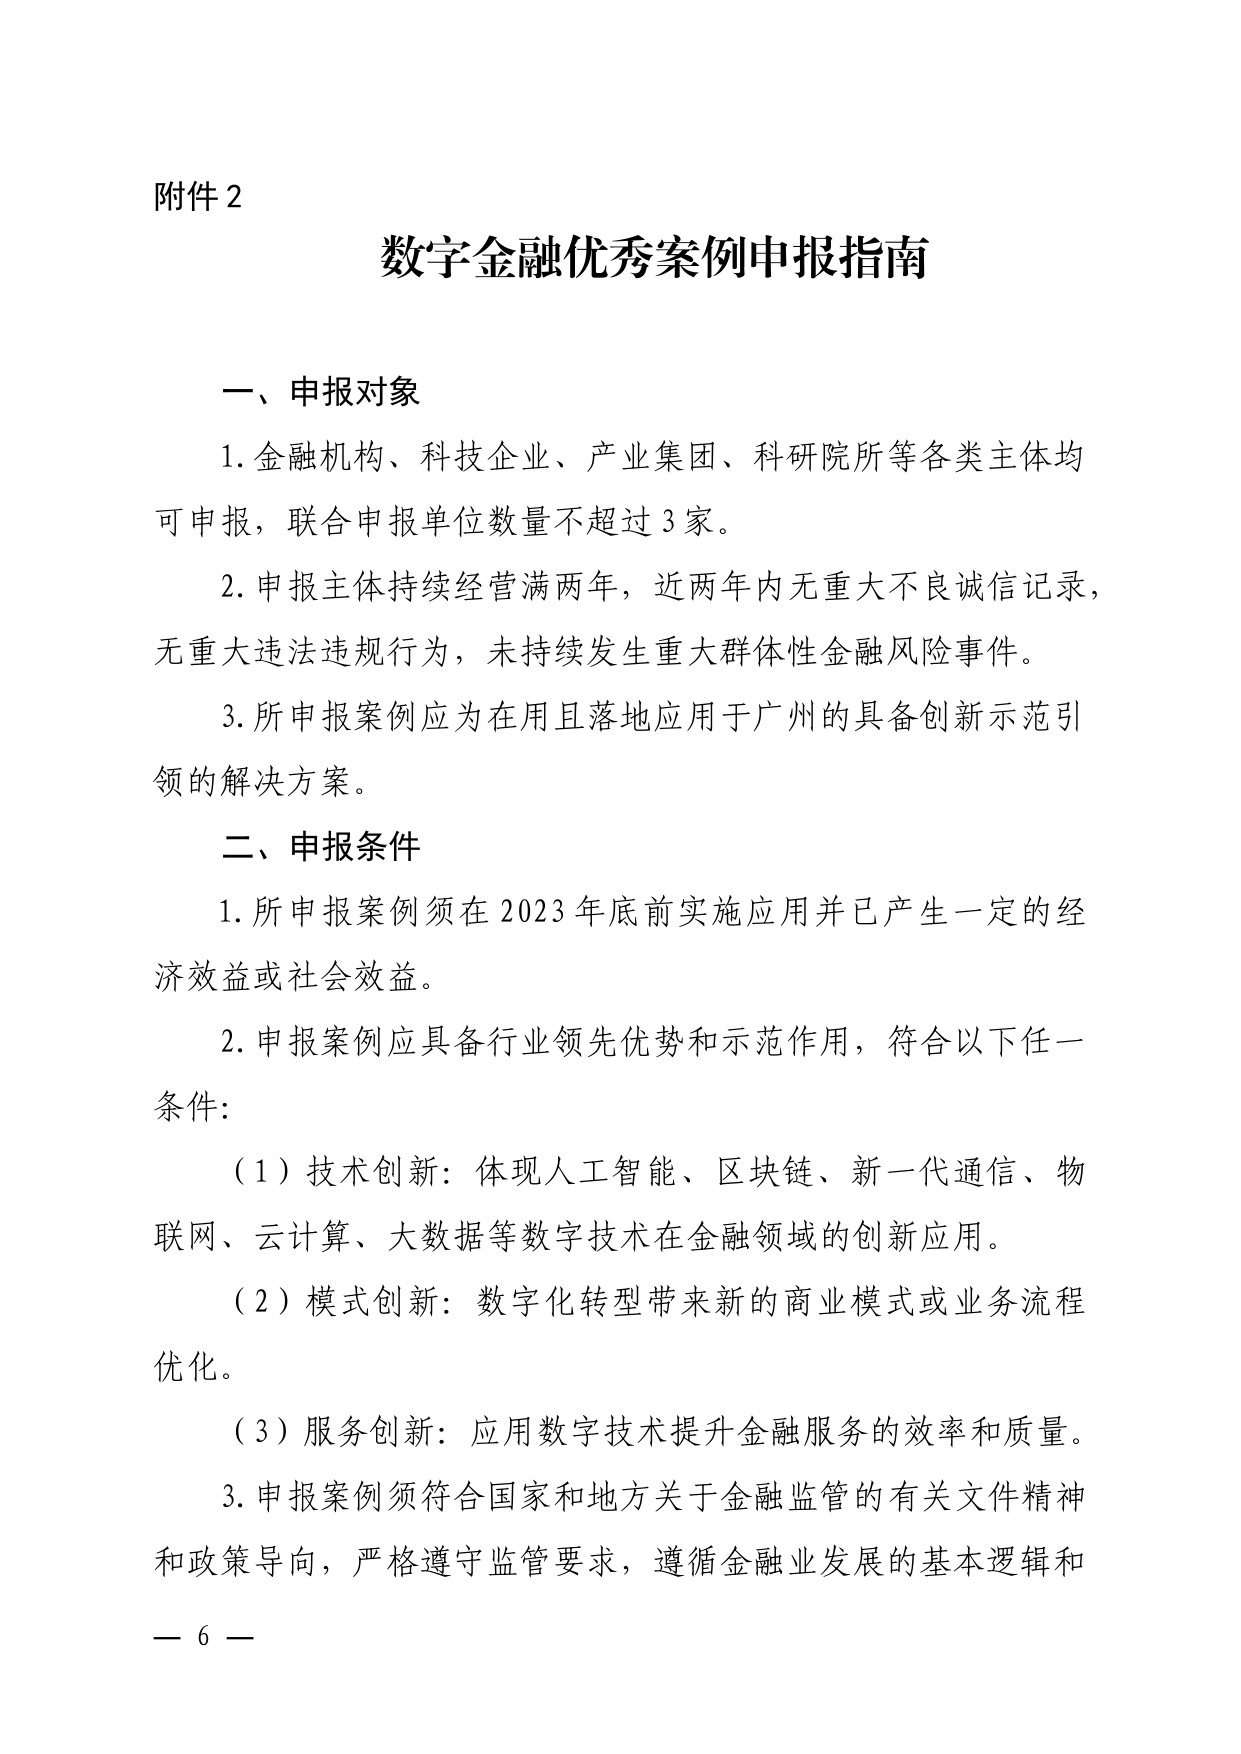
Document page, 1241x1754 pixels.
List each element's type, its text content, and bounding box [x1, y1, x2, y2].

text 2.申报主体持续经营满两年，近两年内无重大不良诚信记录，无重大违法违规行为，未持续发生重大群体性金融风险事件。 [152, 552, 1088, 682]
text （3）服务创新：应用数字技术提升金融服务的效率和质量。 [152, 1397, 1088, 1462]
text 一、申报对象 [152, 357, 1088, 422]
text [152, 1462, 1088, 1592]
text 二、申报条件 [152, 812, 1088, 877]
text 1.金融机构、科技企业、产业集团、科研院所等各类主体均可申报，联合申报单位数量不超过3家。 [152, 422, 1088, 552]
text 数字金融优秀案例申报指南 [152, 227, 1088, 292]
text 1.所申报案例须在2023年底前实施应用并已产生一定的经济效益或社会效益。 [152, 877, 1088, 1007]
text （2）模式创新：数字化转型带来新的商业模式或业务流程优化。 [152, 1267, 1088, 1397]
text （1）技术创新：体现人工智能、区块链、新一代通信、物联网、云计算、大数据等数字技术在金融领域的创新应用。 [152, 1137, 1088, 1267]
text 3.所申报案例应为在用且落地应用于广州的具备创新示范引领的解决方案。 [152, 682, 1088, 812]
text 2.申报案例应具备行业领先优势和示范作用，符合以下任一条件： [152, 1007, 1088, 1137]
text 附件2 [152, 162, 1088, 227]
